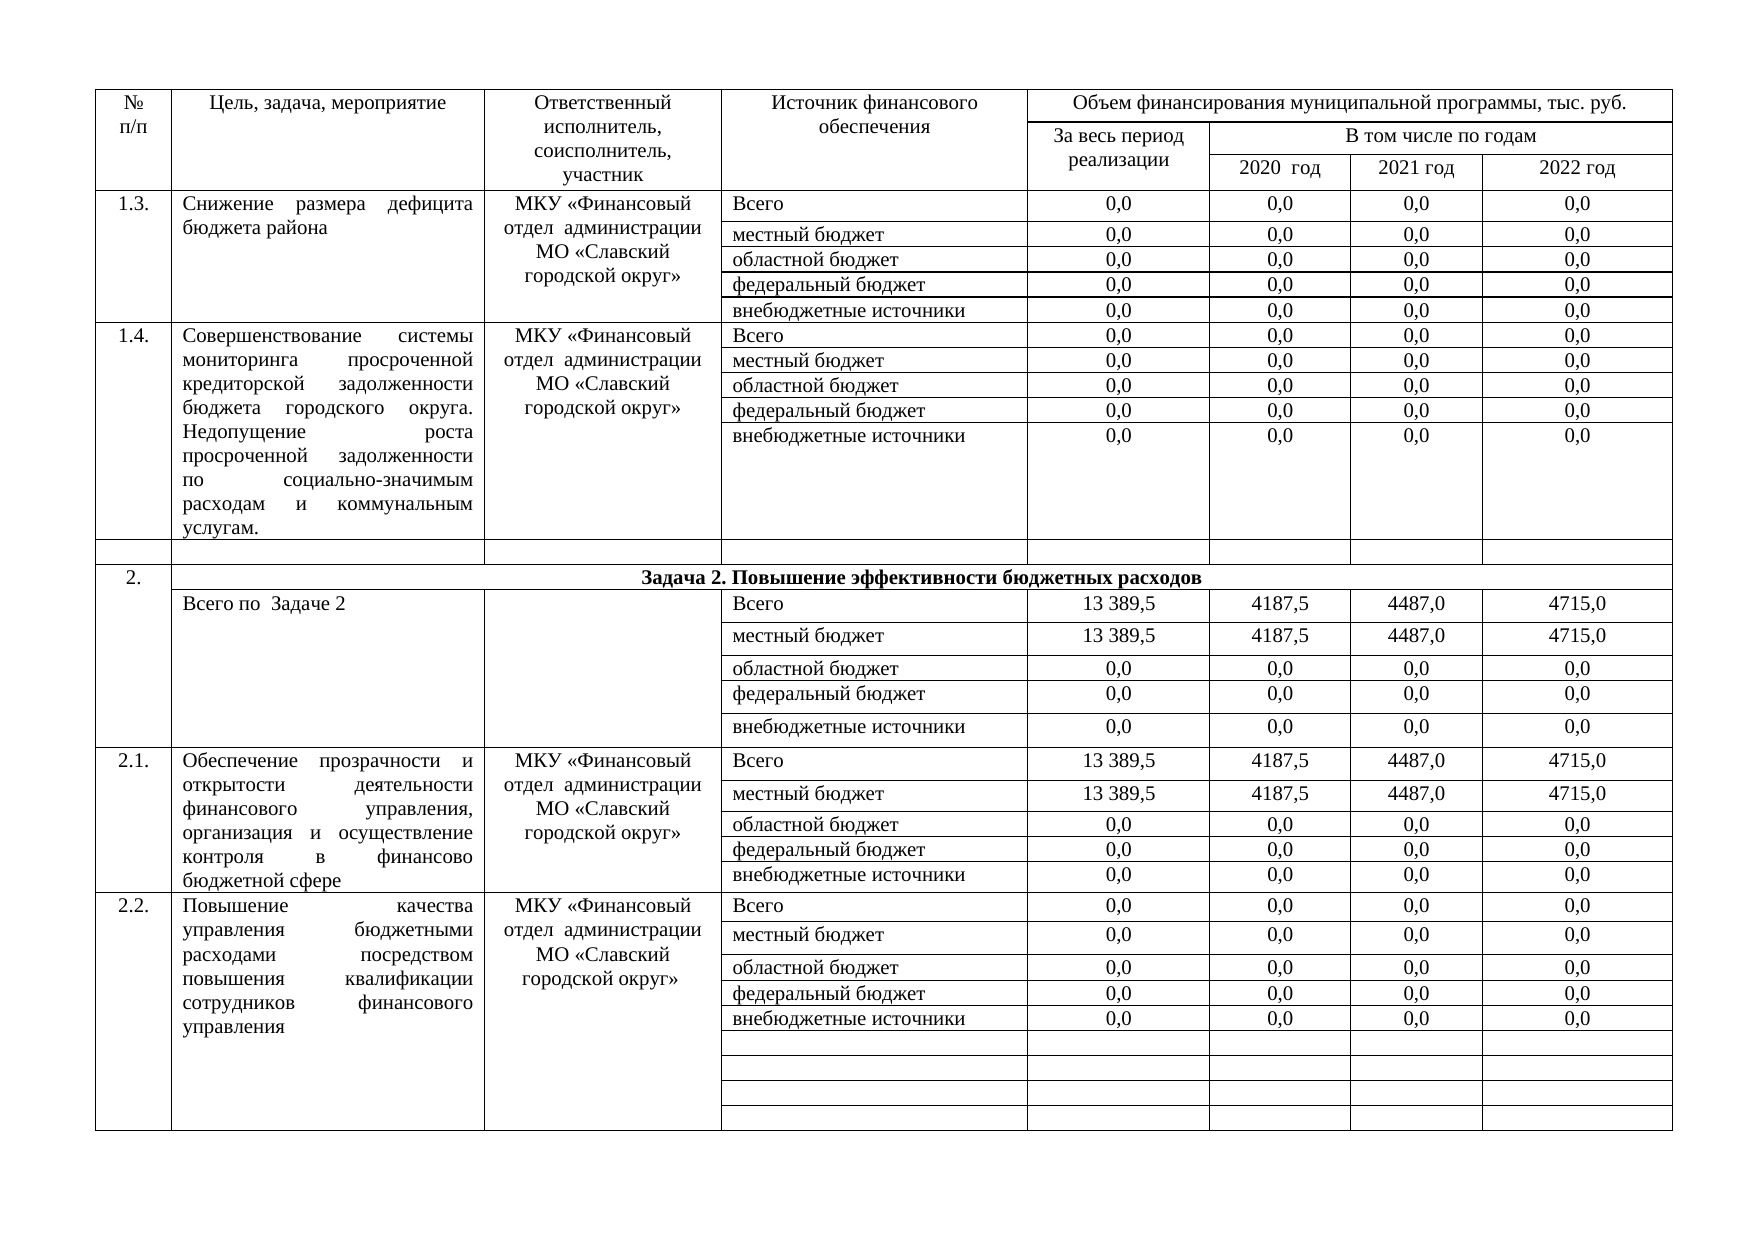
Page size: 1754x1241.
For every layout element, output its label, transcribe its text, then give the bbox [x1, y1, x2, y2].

table_header Ответственный исполнитель, соисполнитель, участник [485, 90, 721, 190]
table_cell 0,0 [1210, 348, 1350, 372]
table_cell Задача 2. Повышение эффективности бюджетных расходов [172, 565, 1672, 589]
table_cell 0,0 [1483, 862, 1672, 892]
table_cell 0,0 [1351, 222, 1482, 246]
table_cell 0,0 [1483, 981, 1672, 1004]
table_cell [1351, 1081, 1482, 1105]
table_cell областной бюджет [722, 656, 1027, 680]
table_header Объем финансирования муниципальной программы, тыс. руб. [1028, 90, 1672, 121]
table_cell 0,0 [1351, 191, 1482, 221]
table_cell внебюджетные источники [722, 423, 1027, 539]
table_cell областной бюджет [722, 373, 1027, 397]
table_cell 0,0 [1351, 348, 1482, 372]
table_cell 13 389,5 [1028, 590, 1209, 622]
table_cell 0,0 [1483, 714, 1672, 747]
table_cell 4715,0 [1483, 623, 1672, 655]
table_cell местный бюджет [722, 222, 1027, 246]
table_cell 2.2. [96, 893, 171, 1130]
table_cell МКУ «Финансовый отдел администрации МО «Славский городской округ» [485, 191, 721, 322]
table_cell Всего [722, 323, 1027, 347]
table_cell 0,0 [1351, 922, 1482, 954]
table_cell 0,0 [1483, 191, 1672, 221]
table_cell 0,0 [1028, 273, 1209, 296]
table_cell [1483, 540, 1672, 564]
table_cell Всего [722, 748, 1027, 780]
table_cell 0,0 [1351, 893, 1482, 921]
table_cell 0,0 [1483, 955, 1672, 979]
table_cell [1483, 1056, 1672, 1080]
table_cell 0,0 [1483, 298, 1672, 322]
table_cell 4715,0 [1483, 590, 1672, 622]
table_cell 4187,5 [1210, 623, 1350, 655]
table_cell [485, 590, 721, 747]
table_cell 0,0 [1028, 191, 1209, 221]
table_cell [1351, 1106, 1482, 1130]
table_cell 4187,5 [1210, 781, 1350, 811]
table_cell 0,0 [1351, 955, 1482, 979]
table_cell 4715,0 [1483, 748, 1672, 780]
table_cell Совершенствование системы мониторинга просроченной кредиторской задолженности бюджета городского округа. Недопущение роста просроченной задолженности по социально-значимым расходам и коммунальным услугам. [172, 323, 484, 539]
table_cell Повышение качества управления бюджетными расходами посредством повышения квалификации сотрудников финансового управления [172, 893, 484, 1130]
table_cell 0,0 [1210, 423, 1350, 539]
table_cell внебюджетные источники [722, 714, 1027, 747]
table_cell 0,0 [1028, 222, 1209, 246]
table_cell 4487,0 [1351, 590, 1482, 622]
table_cell 0,0 [1351, 398, 1482, 422]
table_cell [1483, 1031, 1672, 1055]
table_cell 13 389,5 [1028, 781, 1209, 811]
table_cell внебюджетные источники [722, 862, 1027, 892]
table_header Цель, задача, мероприятие [172, 90, 484, 190]
table_cell 1.4. [96, 323, 171, 539]
table_cell 0,0 [1351, 298, 1482, 322]
table_cell 0,0 [1028, 893, 1209, 921]
table_cell [172, 540, 484, 564]
table_cell Всего [722, 191, 1027, 221]
table_cell 0,0 [1210, 1006, 1350, 1030]
table_cell областной бюджет [722, 812, 1027, 836]
table_cell [1210, 1106, 1350, 1130]
table_cell [1210, 1081, 1350, 1105]
table_cell 0,0 [1351, 373, 1482, 397]
table_cell 0,0 [1351, 862, 1482, 892]
table_cell Всего [722, 893, 1027, 921]
table_cell 0,0 [1028, 656, 1209, 680]
table_cell 0,0 [1028, 862, 1209, 892]
table_cell [1210, 540, 1350, 564]
table_cell 0,0 [1483, 222, 1672, 246]
table_cell 0,0 [1351, 981, 1482, 1004]
table_cell 4487,0 [1351, 623, 1482, 655]
table_cell 0,0 [1483, 247, 1672, 271]
table_cell В том числе по годам [1210, 123, 1672, 154]
table_cell [1028, 1081, 1209, 1105]
table_cell Всего по Задаче 2 [172, 590, 484, 747]
table_cell [1483, 1081, 1672, 1105]
table_cell 0,0 [1351, 273, 1482, 296]
table_cell [485, 540, 721, 564]
table_cell внебюджетные источники [722, 1006, 1027, 1030]
table_cell 0,0 [1483, 893, 1672, 921]
table_header Источник финансового обеспечения [722, 90, 1027, 190]
table_cell 0,0 [1483, 1006, 1672, 1030]
table_cell 0,0 [1483, 922, 1672, 954]
table_cell 0,0 [1210, 893, 1350, 921]
table_cell 0,0 [1028, 247, 1209, 271]
table_cell 0,0 [1483, 348, 1672, 372]
table_cell федеральный бюджет [722, 837, 1027, 861]
table_cell 0,0 [1210, 714, 1350, 747]
table_cell 0,0 [1028, 922, 1209, 954]
table_cell МКУ «Финансовый отдел администрации МО «Славский городской округ» [485, 748, 721, 892]
table_cell [722, 540, 1027, 564]
table_cell внебюджетные источники [722, 298, 1027, 322]
table_cell областной бюджет [722, 247, 1027, 271]
table_cell Всего [722, 590, 1027, 622]
table_cell 0,0 [1028, 298, 1209, 322]
table_cell МКУ «Финансовый отдел администрации МО «Славский городской округ» [485, 323, 721, 539]
table_cell федеральный бюджет [722, 273, 1027, 296]
table_cell 0,0 [1028, 681, 1209, 712]
table_cell 2021 год [1351, 155, 1482, 190]
table_cell 0,0 [1351, 656, 1482, 680]
table_cell федеральный бюджет [722, 981, 1027, 1004]
table_cell 0,0 [1028, 1006, 1209, 1030]
table_cell 13 389,5 [1028, 623, 1209, 655]
table_cell [1028, 1031, 1209, 1055]
table_cell 1.3. [96, 191, 171, 322]
table_cell 0,0 [1483, 273, 1672, 296]
table_cell [1351, 1031, 1482, 1055]
table_cell 0,0 [1210, 922, 1350, 954]
table_cell 0,0 [1351, 1006, 1482, 1030]
table_cell 0,0 [1210, 191, 1350, 221]
table_cell 0,0 [1028, 812, 1209, 836]
table_cell 0,0 [1210, 298, 1350, 322]
table_cell [1210, 1056, 1350, 1080]
table_cell 0,0 [1210, 955, 1350, 979]
table_cell местный бюджет [722, 781, 1027, 811]
table_cell За весь период реализации [1028, 123, 1209, 190]
table_header № п/п [96, 90, 171, 190]
table_cell 0,0 [1210, 812, 1350, 836]
table_cell 0,0 [1028, 323, 1209, 347]
table_cell 0,0 [1351, 423, 1482, 539]
table_cell 0,0 [1028, 837, 1209, 861]
table_cell 4187,5 [1210, 590, 1350, 622]
table_cell [96, 540, 171, 564]
table_cell [1483, 1106, 1672, 1130]
table_cell 0,0 [1210, 681, 1350, 712]
table_cell 0,0 [1351, 812, 1482, 836]
table_cell 4187,5 [1210, 748, 1350, 780]
table_cell [722, 1031, 1027, 1055]
table_cell 0,0 [1483, 373, 1672, 397]
table_cell 0,0 [1028, 981, 1209, 1004]
table_cell [1028, 540, 1209, 564]
table_cell Обеспечение прозрачности и открытости деятельности финансового управления, организация и осуществление контроля в финансово бюджетной сфере [172, 748, 484, 892]
table_cell 0,0 [1210, 247, 1350, 271]
table_cell [1351, 540, 1482, 564]
table_cell [722, 1056, 1027, 1080]
table_cell 0,0 [1483, 656, 1672, 680]
table_cell 0,0 [1351, 714, 1482, 747]
table_cell 0,0 [1210, 837, 1350, 861]
table_cell 0,0 [1028, 348, 1209, 372]
table_cell [722, 1106, 1027, 1130]
table_cell 0,0 [1351, 681, 1482, 712]
table_cell [722, 1081, 1027, 1105]
table_cell 0,0 [1351, 247, 1482, 271]
table_cell Снижение размера дефицита бюджета района [172, 191, 484, 322]
table_cell 0,0 [1028, 398, 1209, 422]
table_cell 0,0 [1210, 398, 1350, 422]
table_cell 0,0 [1351, 837, 1482, 861]
table_cell 0,0 [1028, 714, 1209, 747]
table_cell 2020 год [1210, 155, 1350, 190]
table_cell 13 389,5 [1028, 748, 1209, 780]
table_cell 0,0 [1028, 423, 1209, 539]
table_cell 2022 год [1483, 155, 1672, 190]
table_cell [1210, 1031, 1350, 1055]
table_cell 0,0 [1028, 373, 1209, 397]
table_cell 0,0 [1210, 981, 1350, 1004]
table_cell местный бюджет [722, 348, 1027, 372]
table_cell 0,0 [1483, 812, 1672, 836]
table_cell 0,0 [1210, 323, 1350, 347]
table_cell местный бюджет [722, 922, 1027, 954]
table_cell 0,0 [1210, 273, 1350, 296]
table_cell 0,0 [1483, 398, 1672, 422]
table_cell [1351, 1056, 1482, 1080]
table_cell 0,0 [1483, 837, 1672, 861]
table_cell 4715,0 [1483, 781, 1672, 811]
table_cell 0,0 [1483, 323, 1672, 347]
table_cell местный бюджет [722, 623, 1027, 655]
table_cell областной бюджет [722, 955, 1027, 979]
table_cell федеральный бюджет [722, 681, 1027, 712]
table_cell 4487,0 [1351, 781, 1482, 811]
table_cell 2. [96, 565, 171, 747]
table_cell 4487,0 [1351, 748, 1482, 780]
table_cell 0,0 [1483, 681, 1672, 712]
table_cell федеральный бюджет [722, 398, 1027, 422]
table_cell 0,0 [1210, 222, 1350, 246]
table_cell 0,0 [1210, 373, 1350, 397]
table_cell 0,0 [1483, 423, 1672, 539]
table_cell 2.1. [96, 748, 171, 892]
table_cell 0,0 [1210, 656, 1350, 680]
table_cell МКУ «Финансовый отдел администрации МО «Славский городской округ» [485, 893, 721, 1130]
table_cell 0,0 [1028, 955, 1209, 979]
table_cell 0,0 [1210, 862, 1350, 892]
table_cell [1028, 1106, 1209, 1130]
table_cell [1028, 1056, 1209, 1080]
table_cell 0,0 [1351, 323, 1482, 347]
